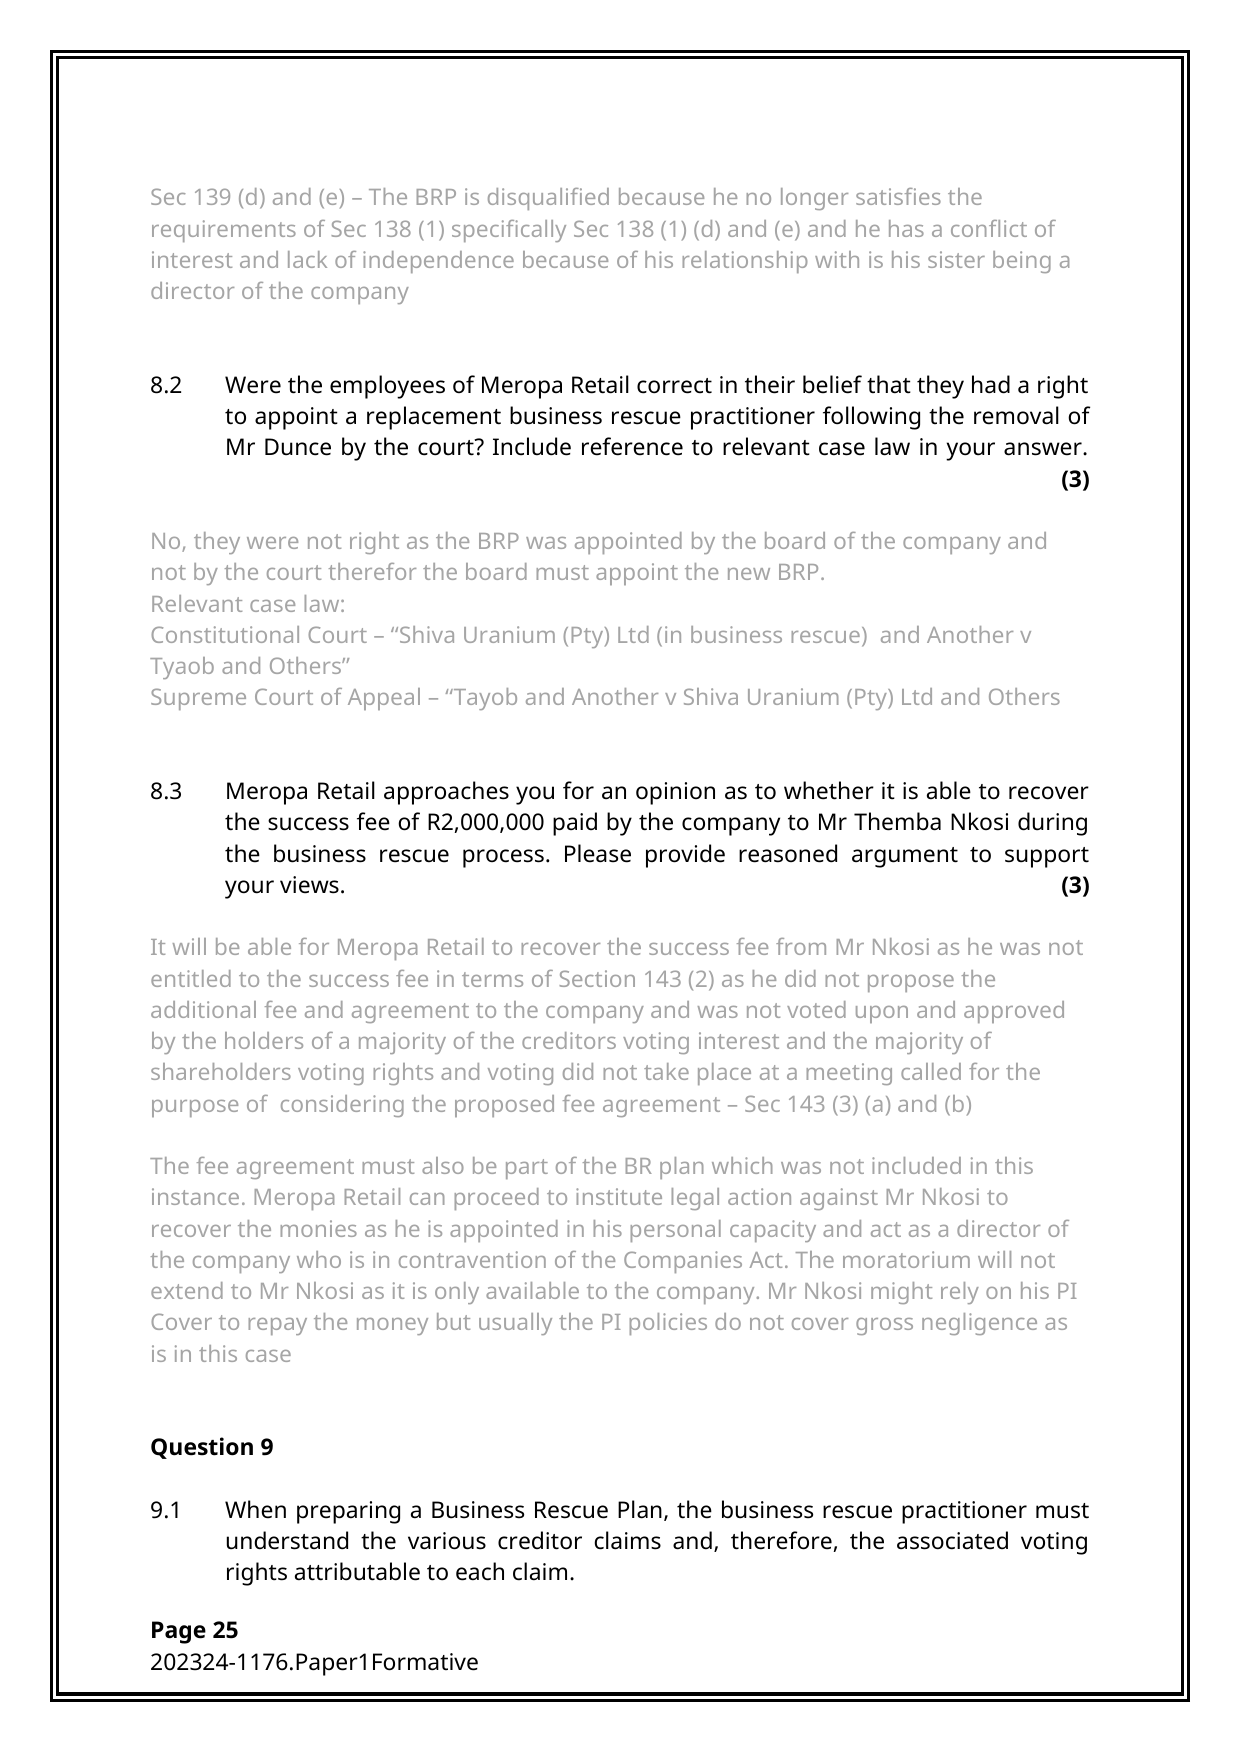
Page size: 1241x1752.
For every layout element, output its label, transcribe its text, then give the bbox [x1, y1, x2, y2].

text 8.3 Meropa Retail approaches you for an opinion as to whether it is able to recover the success fee of R2,000,000 paid by the company to Mr Themba Nkosi during the business rescue process. Please provide reasoned argument to support your views. (3) [150, 775, 1090, 900]
text Constitutional Court – “Shiva Uranium (Pty) Ltd (in business rescue) and Another v Tyaob and Others” [150, 619, 1090, 681]
text 9.1 When preparing a Business Rescue Plan, the business rescue practitioner must understand the various creditor claims and, therefore, the associated voting rights attributable to each claim. [150, 1494, 1090, 1587]
text Supreme Court of Appeal – “Tayob and Another v Shiva Uranium (Pty) Ltd and Others [150, 681, 1090, 712]
text It will be able for Meropa Retail to recover the success fee from Mr Nkosi as he was not entitled to the success fee in terms of Section 143 (2) as he did not propose the additional fee and agreement to the company and was not voted upon and approved by the holders of a majority of the creditors voting interest and the majority of shareholders voting rights and voting did not take place at a meeting called for the purpose of considering the proposed fee agreement – Sec 143 (3) (a) and (b) [150, 931, 1090, 1119]
text The fee agreement must also be part of the BR plan which was not included in this instance. Meropa Retail can proceed to institute legal action against Mr Nkosi to recover the monies as he is appointed in his personal capacity and act as a director of the company who is in contravention of the Companies Act. The moratorium will not extend to Mr Nkosi as it is only available to the company. Mr Nkosi might rely on his PI Cover to repay the money but usually the PI policies do not cover gross negligence as is in this case [150, 1150, 1090, 1369]
text Sec 139 (d) and (e) – The BRP is disqualified because he no longer satisfies the requirements of Sec 138 (1) specifically Sec 138 (1) (d) and (e) and he has a conflict of interest and lack of independence because of his relationship with is his sister being a director of the company [150, 181, 1090, 306]
text No, they were not right as the BRP was appointed by the board of the company and not by the court therefor the board must appoint the new BRP. [150, 525, 1090, 587]
text Relevant case law: [150, 587, 1090, 619]
text 8.2 Were the employees of Meropa Retail correct in their belief that they had a right to appoint a replacement business rescue practitioner following the removal of Mr Dunce by the court? Include reference to relevant case law in your answer. (3) [150, 369, 1090, 494]
text Question 9 [150, 1431, 1090, 1462]
